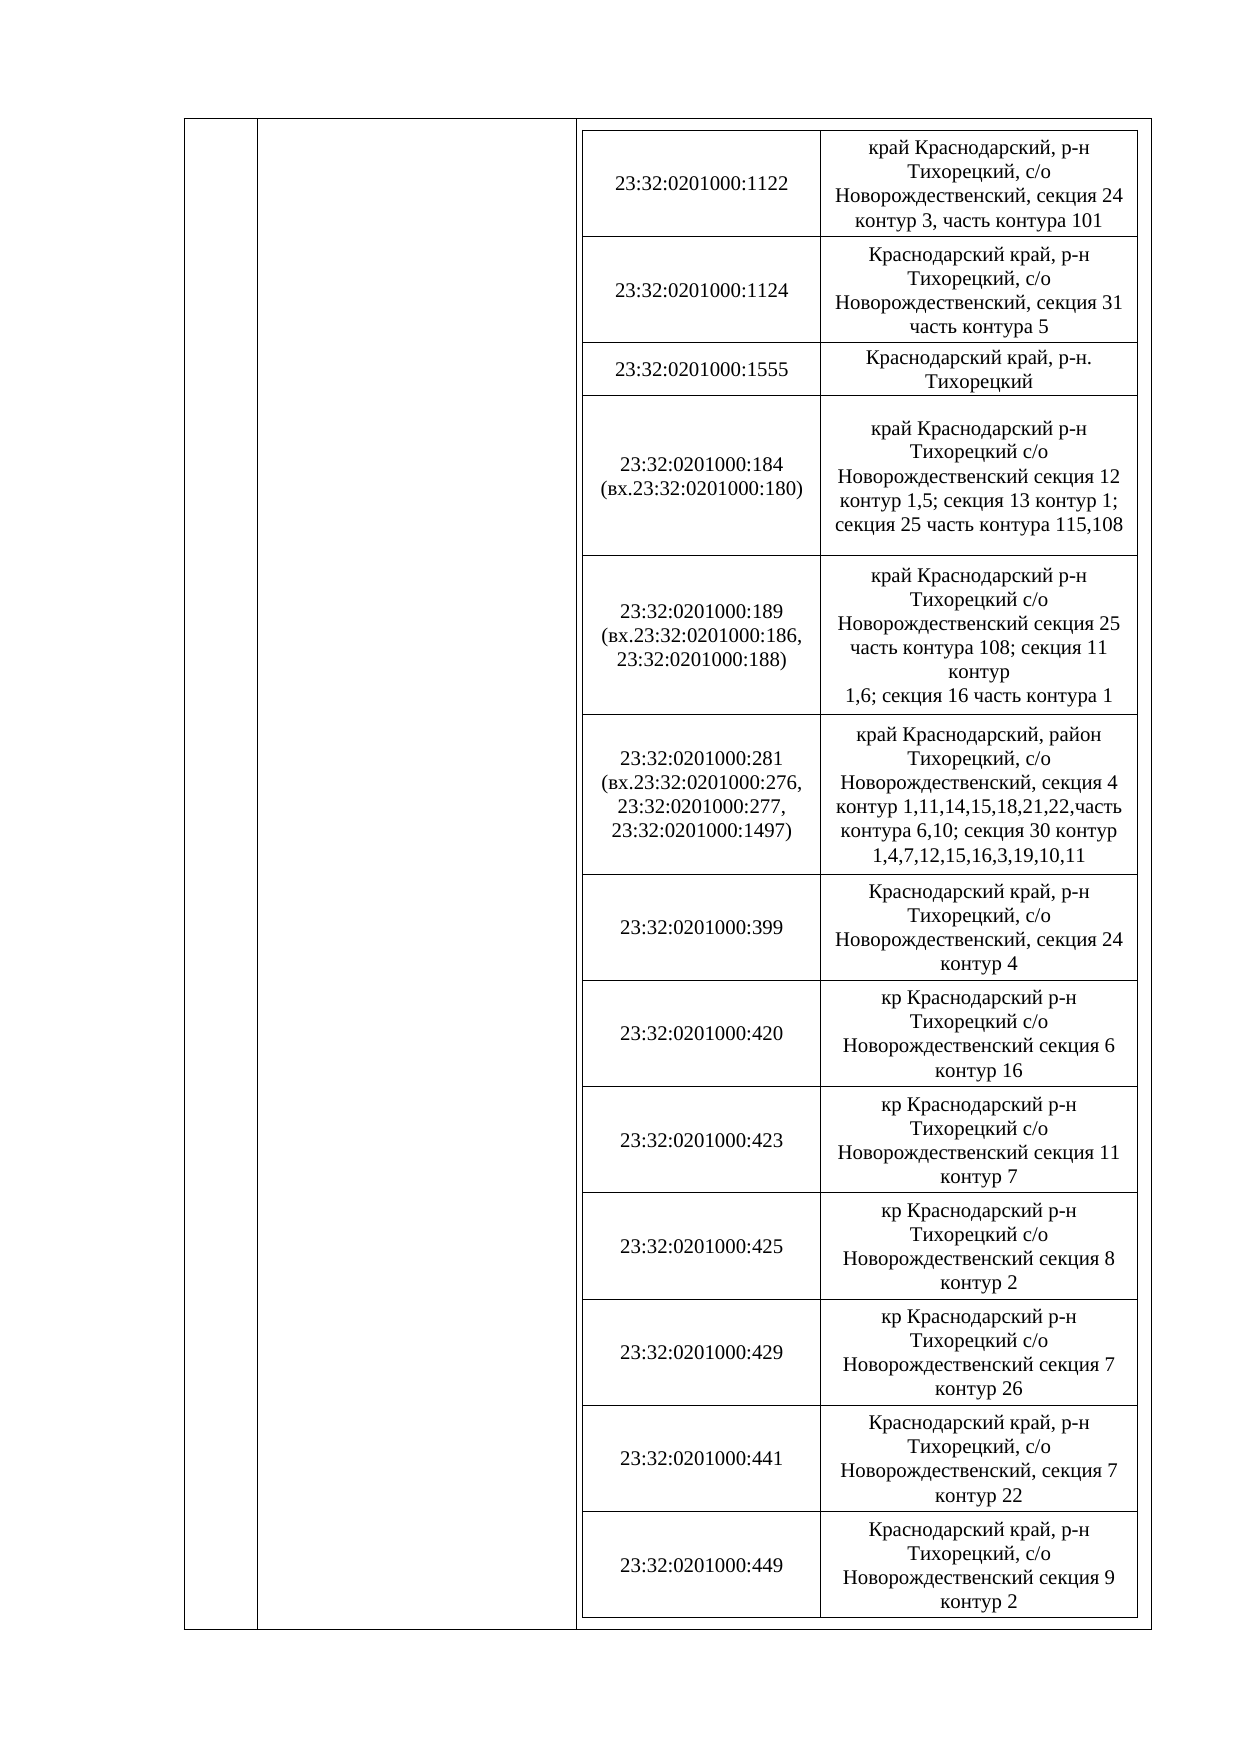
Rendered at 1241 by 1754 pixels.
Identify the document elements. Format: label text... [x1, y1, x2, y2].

table_cell 9 [185, 119, 257, 1629]
table_cell [577, 119, 1151, 1629]
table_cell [258, 119, 576, 1629]
